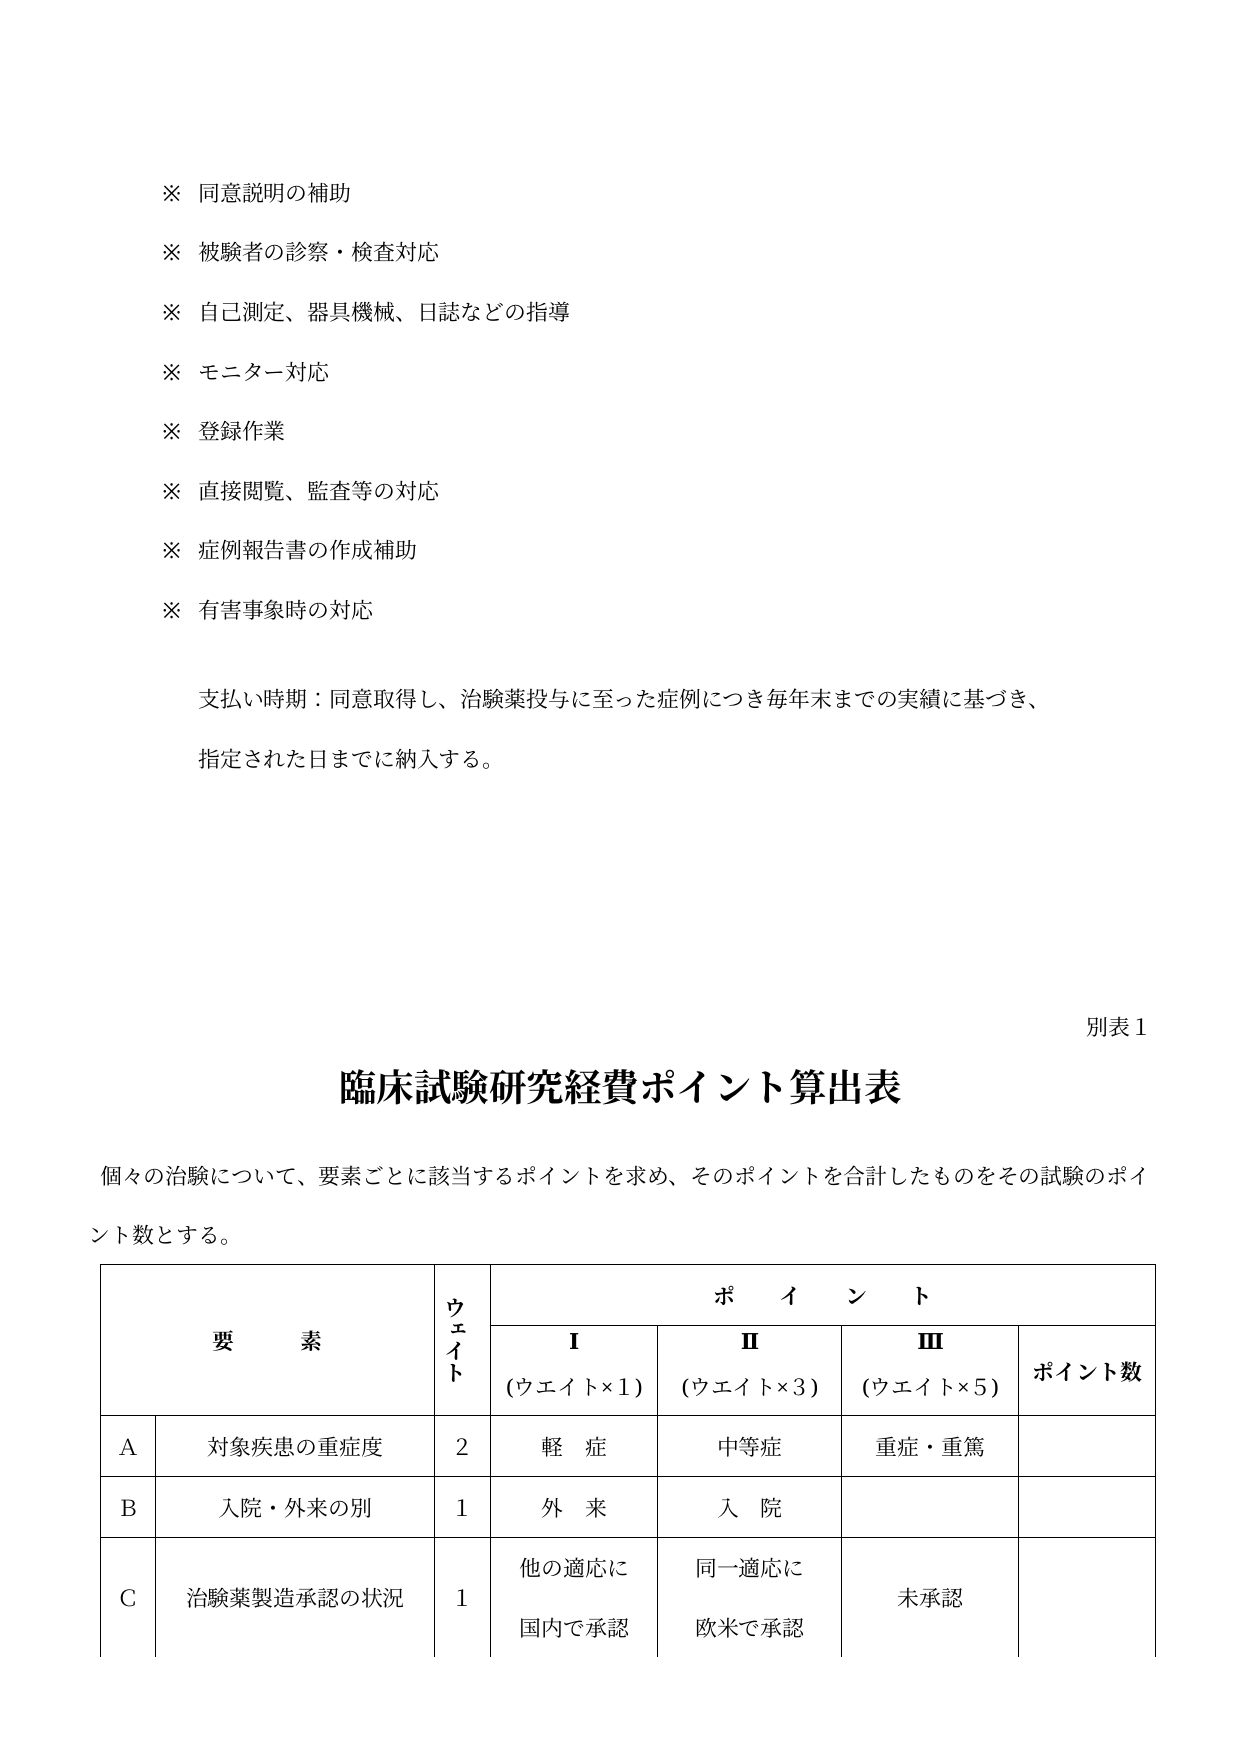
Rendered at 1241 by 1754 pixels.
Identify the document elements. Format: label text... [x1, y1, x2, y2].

table_cell 入 院 [658, 1477, 841, 1537]
text 指定された日までに納入する。 [198, 728, 1152, 788]
table_cell [1019, 1416, 1155, 1476]
text 臨床試験研究経費ポイント算出表 [89, 1056, 1152, 1115]
list 直接閲覧、監査等の対応 [162, 460, 1152, 519]
table_cell Ⅲ (ウエイト×５) [842, 1326, 1018, 1415]
table_cell 重症・重篤 [842, 1416, 1018, 1476]
table_cell Ｃ [101, 1538, 155, 1657]
table_cell ポイント数 [1019, 1326, 1155, 1415]
text 個々の治験について、要素ごとに該当するポイントを求め、そのポイントを合計したものをその試験のポイント数とする。 [89, 1145, 1152, 1264]
table_cell 治験薬製造承認の状況 [156, 1538, 434, 1657]
table_cell 未承認 [842, 1538, 1018, 1657]
list 被験者の診察・検査対応 [162, 222, 1152, 281]
text 別表１ [89, 996, 1152, 1056]
table_cell 入院・外来の別 [156, 1477, 434, 1537]
table_header 要 素 [101, 1265, 434, 1415]
table_cell 中等症 [658, 1416, 841, 1476]
table_cell １ [435, 1538, 490, 1657]
table_cell 軽 症 [491, 1416, 657, 1476]
list 自己測定、器具機械、日誌などの指導 [162, 281, 1152, 341]
list モニター対応 [162, 341, 1152, 400]
text 支払い時期：同意取得し、治験薬投与に至った症例につき毎年末までの実績に基づき、 [198, 668, 1152, 728]
table_cell Ⅰ (ウエイト×１) [491, 1326, 657, 1415]
table_cell Ａ [101, 1416, 155, 1476]
table_cell [1019, 1538, 1155, 1657]
table_cell Ｂ [101, 1477, 155, 1537]
table_cell Ⅱ (ウエイト×３) [658, 1326, 841, 1415]
table_cell 対象疾患の重症度 [156, 1416, 434, 1476]
table_cell [842, 1477, 1018, 1537]
table_cell ２ [435, 1416, 490, 1476]
table_header ポ イ ン ト [491, 1265, 1155, 1325]
table_cell 同一適応に 欧米で承認 [658, 1538, 841, 1657]
table_cell 他の適応に 国内で承認 [491, 1538, 657, 1657]
table_header ウェイト [435, 1265, 490, 1415]
list 登録作業 [162, 400, 1152, 460]
table_cell 外 来 [491, 1477, 657, 1537]
list 有害事象時の対応 [162, 579, 1152, 639]
table_cell １ [435, 1477, 490, 1537]
list 同意説明の補助 [162, 162, 1152, 222]
table_cell [1019, 1477, 1155, 1537]
list 症例報告書の作成補助 [162, 519, 1152, 579]
